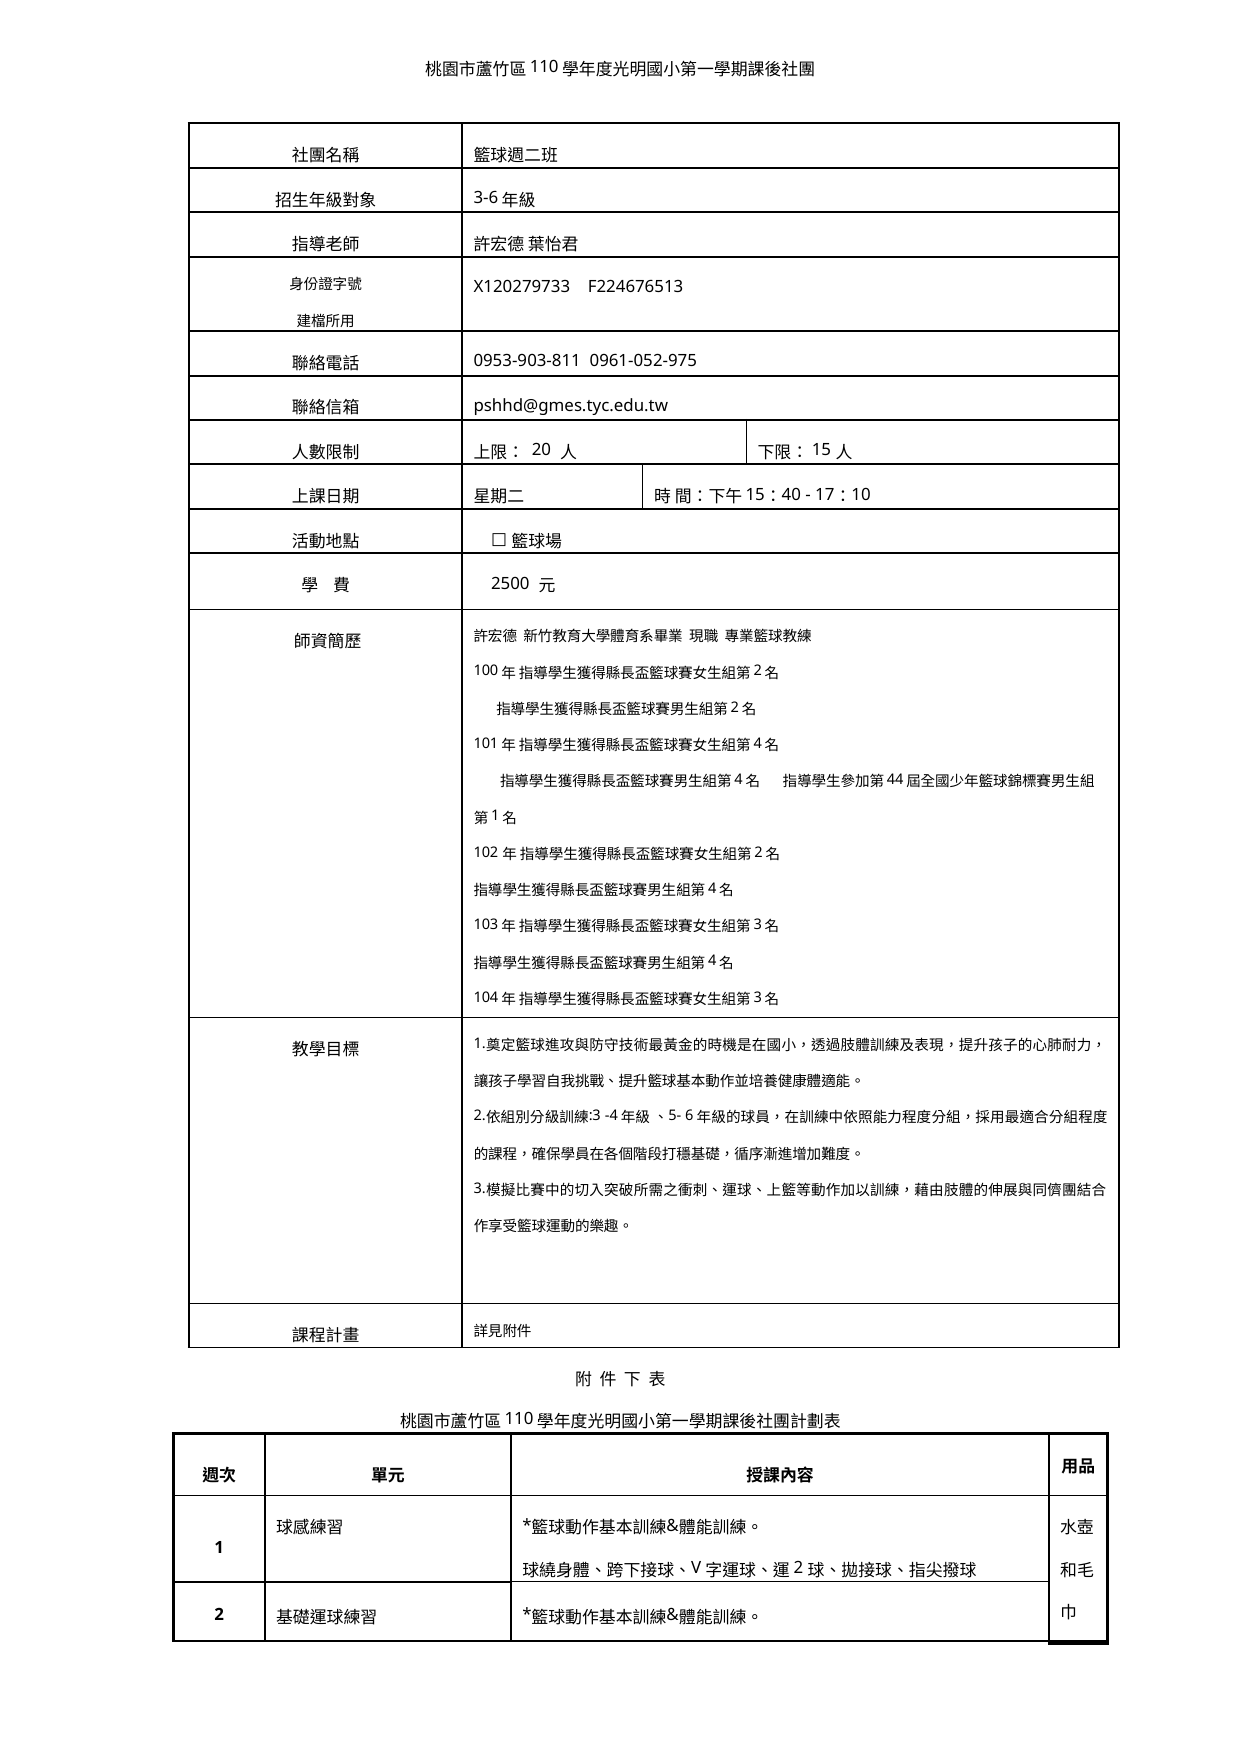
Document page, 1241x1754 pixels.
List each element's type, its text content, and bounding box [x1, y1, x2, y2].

table_cell 2500 元 [463, 554, 1118, 609]
table_cell *籃球動作基本訓練&體能訓練。 球繞身體、跨下接球、V 字運球、運 2 球、拋接球、指尖撥球 [512, 1496, 1048, 1581]
table_cell 水壺和毛巾 [1050, 1496, 1106, 1640]
table_header 單元 [266, 1435, 510, 1495]
table_cell 課程計畫 [190, 1304, 461, 1347]
table_cell 人數限制 [190, 421, 461, 463]
table_header 週次 [175, 1435, 264, 1495]
table_cell X120279733 F224676513 [463, 258, 1118, 330]
table_header 授課內容 [512, 1435, 1048, 1495]
table_cell 活動地點 [190, 510, 461, 552]
table_cell 上限： 20 人 [463, 421, 746, 463]
table_header 籃球週二班 [463, 124, 1118, 167]
table_cell 1 [175, 1496, 264, 1581]
table_cell 時 間：下午15：40 - 17：10 [643, 465, 1118, 508]
table_cell 招生年級對象 [190, 169, 461, 211]
table_cell 2 [175, 1583, 264, 1640]
table_cell 學 費 [190, 554, 461, 609]
table_cell 指導老師 [190, 213, 461, 256]
table_cell 上課日期 [190, 465, 461, 508]
table_header 社團名稱 [190, 124, 461, 167]
table_cell 基礎運球練習 [266, 1583, 510, 1640]
text 附 件 下 表 [187, 1348, 1053, 1390]
table_cell 星期二 [463, 465, 642, 508]
table_cell 師資簡歷 [190, 610, 461, 1017]
table_cell pshhd@gmes.tyc.edu.tw [463, 377, 1118, 419]
table_cell 詳見附件 [463, 1304, 1118, 1347]
table_cell 下限： 15 人 [747, 421, 1118, 463]
table_cell [463, 169, 1118, 211]
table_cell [512, 1582, 1048, 1640]
table_cell 許宏德 葉怡君 [463, 213, 1118, 256]
table_cell 聯絡電話 [190, 332, 461, 374]
table_cell 1.奠定籃球進攻與防守技術最黃金的時機是在國小，透過肢體訓練及表現，提升孩子的心肺耐力，讓孩子學習自我挑戰、提升籃球基本動作並培養健康體適能。 2.依組別分級訓練:3 -4年級 、5- 6年級的球員，在訓練中依照能力程度分組，採用最適合分組程度的課程，確保學員在各個階段打穩基礎，循序漸進增加難度。 3.模擬比賽中的切入突破所需之衝刺、運球、上籃等動作加以訓練，藉由肢體的伸展與同儕團結合作享受籃球運動的樂趣。 [463, 1018, 1118, 1303]
table_header 用品 [1050, 1435, 1106, 1495]
text 桃園市蘆竹區110學年度光明國小第一學期課後社團 [187, 37, 1053, 80]
table_cell 身份證字號 建檔所用 [190, 258, 461, 330]
table_cell 球感練習 [266, 1496, 510, 1581]
table_cell 教學目標 [190, 1018, 461, 1303]
text 桃園市蘆竹區110學年度光明國小第一學期課後社團計劃表 [187, 1390, 1053, 1432]
table_cell 聯絡信箱 [190, 377, 461, 419]
table_cell 0953-903-811 0961-052-975 [463, 332, 1118, 374]
table_cell □ 籃球場 [463, 510, 1118, 552]
table_cell 許宏德 新竹教育大學體育系畢業 現職 專業籃球教練 100年 指導學生獲得縣長盃籃球賽女生組第2名 指導學生獲得縣長盃籃球賽男生組第2名 101年 指導學生獲得縣長盃籃球賽女生組第4名 指導學生獲得縣長盃籃球賽男生組第4名 指導學生參加第44屆全國少年籃球錦標賽男生組第1名 102 年 指導學生獲得縣長盃籃球賽女生組第2名 指導學生獲得縣長盃籃球賽男生組第4名 103年 指導學生獲得縣長盃籃球賽女生組第3名 指導學生獲得縣長盃籃球賽男生組第4名 104年 指導學生獲得縣長盃籃球賽女生組第3名 [463, 610, 1118, 1017]
